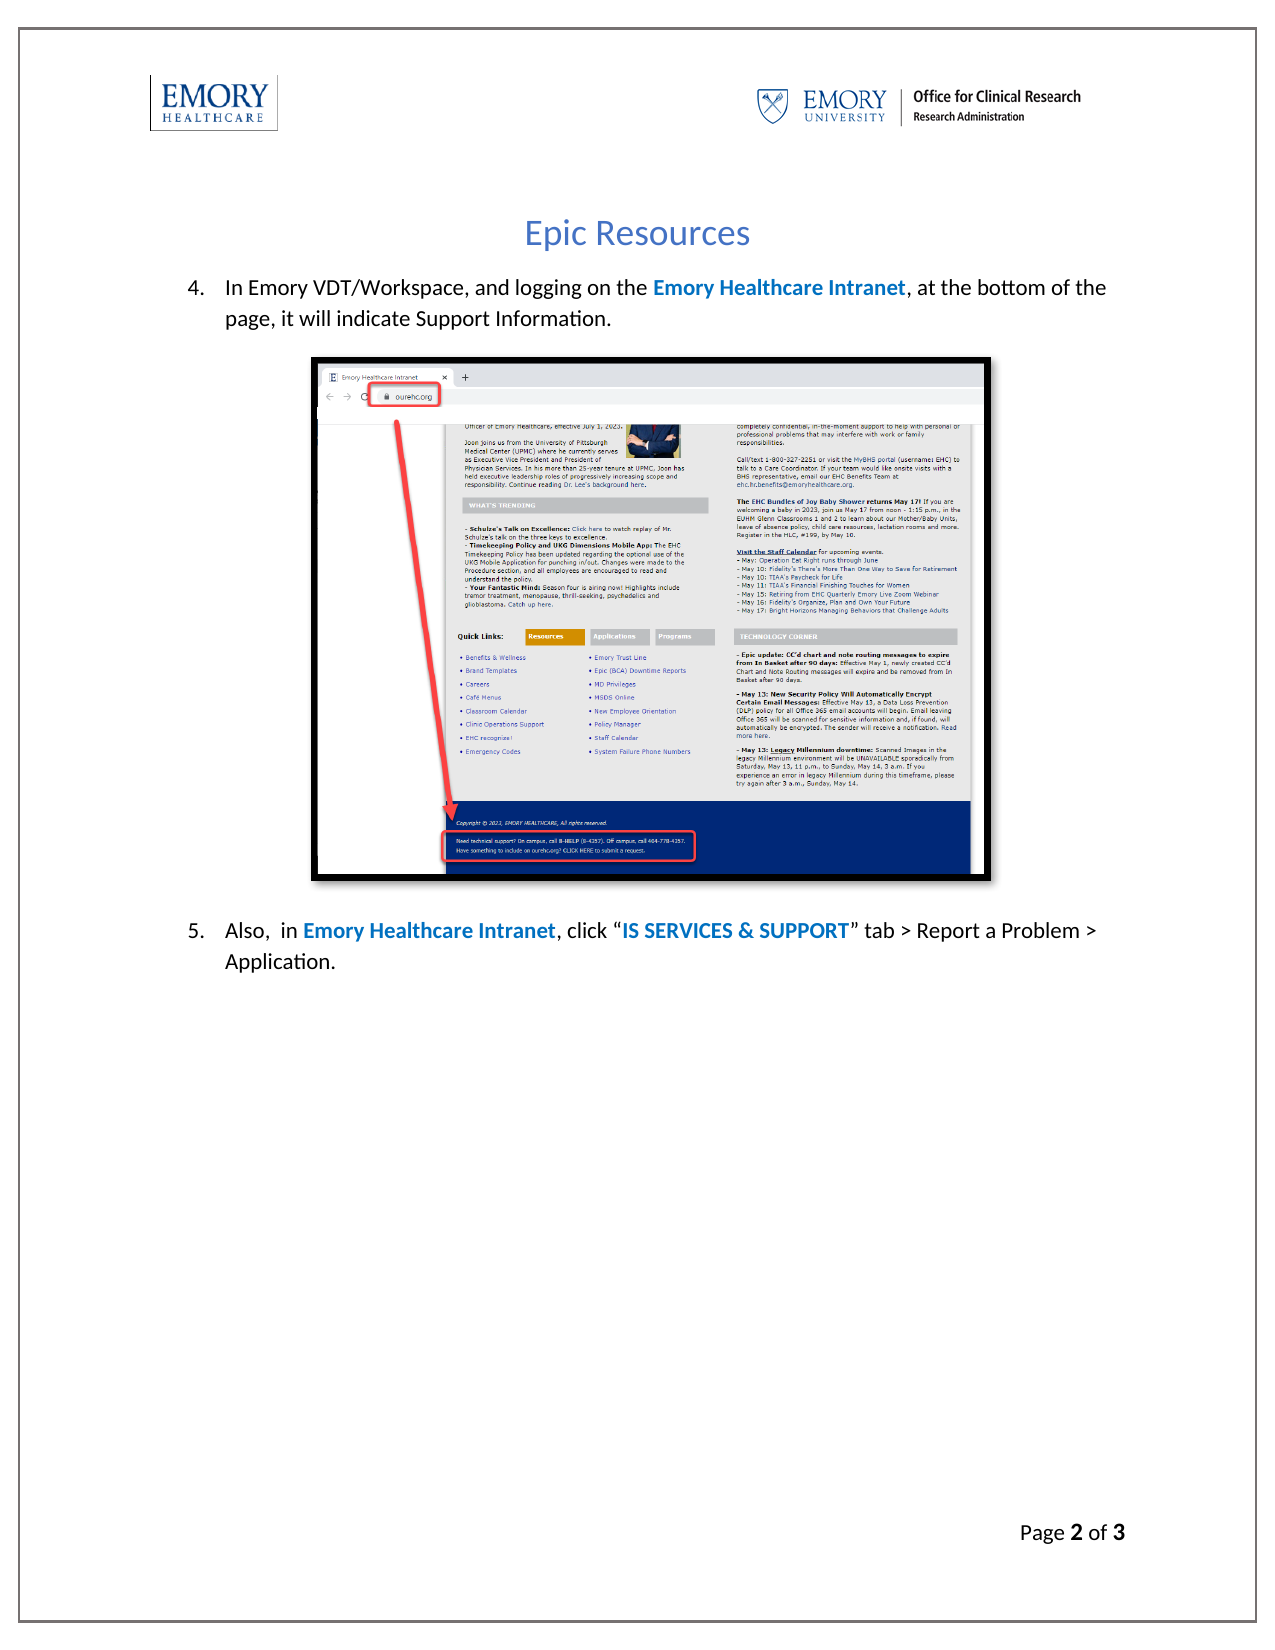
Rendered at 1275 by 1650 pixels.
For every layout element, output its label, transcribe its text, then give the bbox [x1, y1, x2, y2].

list In Emory VDT/Workspace, and logging on the Emory Healthcare Intranet, at the bottom of the page, it will indicate Support Information. [187, 273, 1125, 332]
picture [317, 363, 984, 874]
list Also, in Emory Healthcare Intranet, click “IS SERVICES & SUPPORT” tab > Report a Problem > Application. [187, 917, 1125, 975]
picture [150, 75, 278, 131]
picture [750, 82, 1086, 131]
